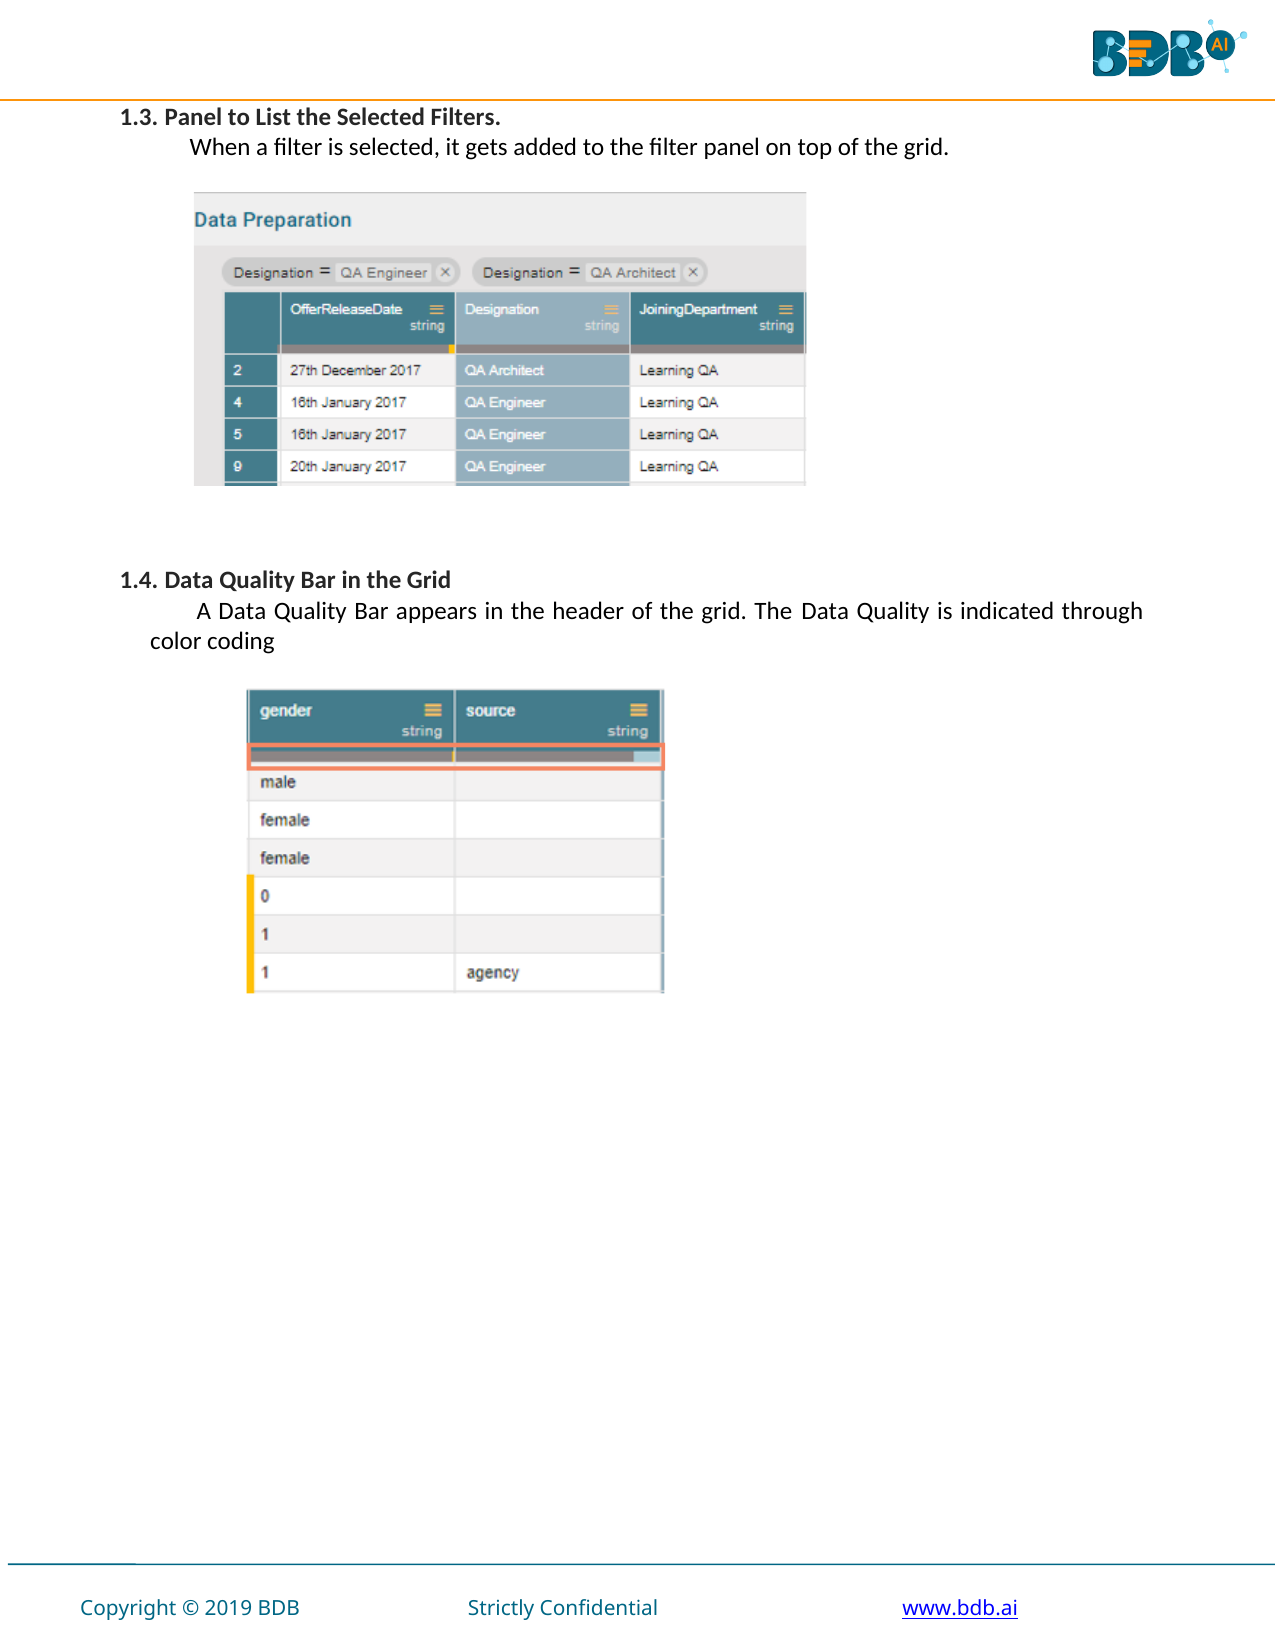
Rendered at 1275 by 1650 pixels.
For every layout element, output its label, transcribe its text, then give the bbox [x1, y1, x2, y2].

text When a filter is selected, it gets added to the filter panel on top of the grid. [150, 132, 1144, 162]
picture [1088, 18, 1251, 79]
subtitle Panel to List the Selected Filters. [119, 101, 1200, 132]
picture [193, 192, 807, 486]
picture [241, 683, 666, 995]
text A Data Quality Bar appears in the header of the grid. The Data Quality is indicated through color coding [150, 595, 1144, 656]
subtitle Data Quality Bar in the Grid [119, 564, 1200, 595]
